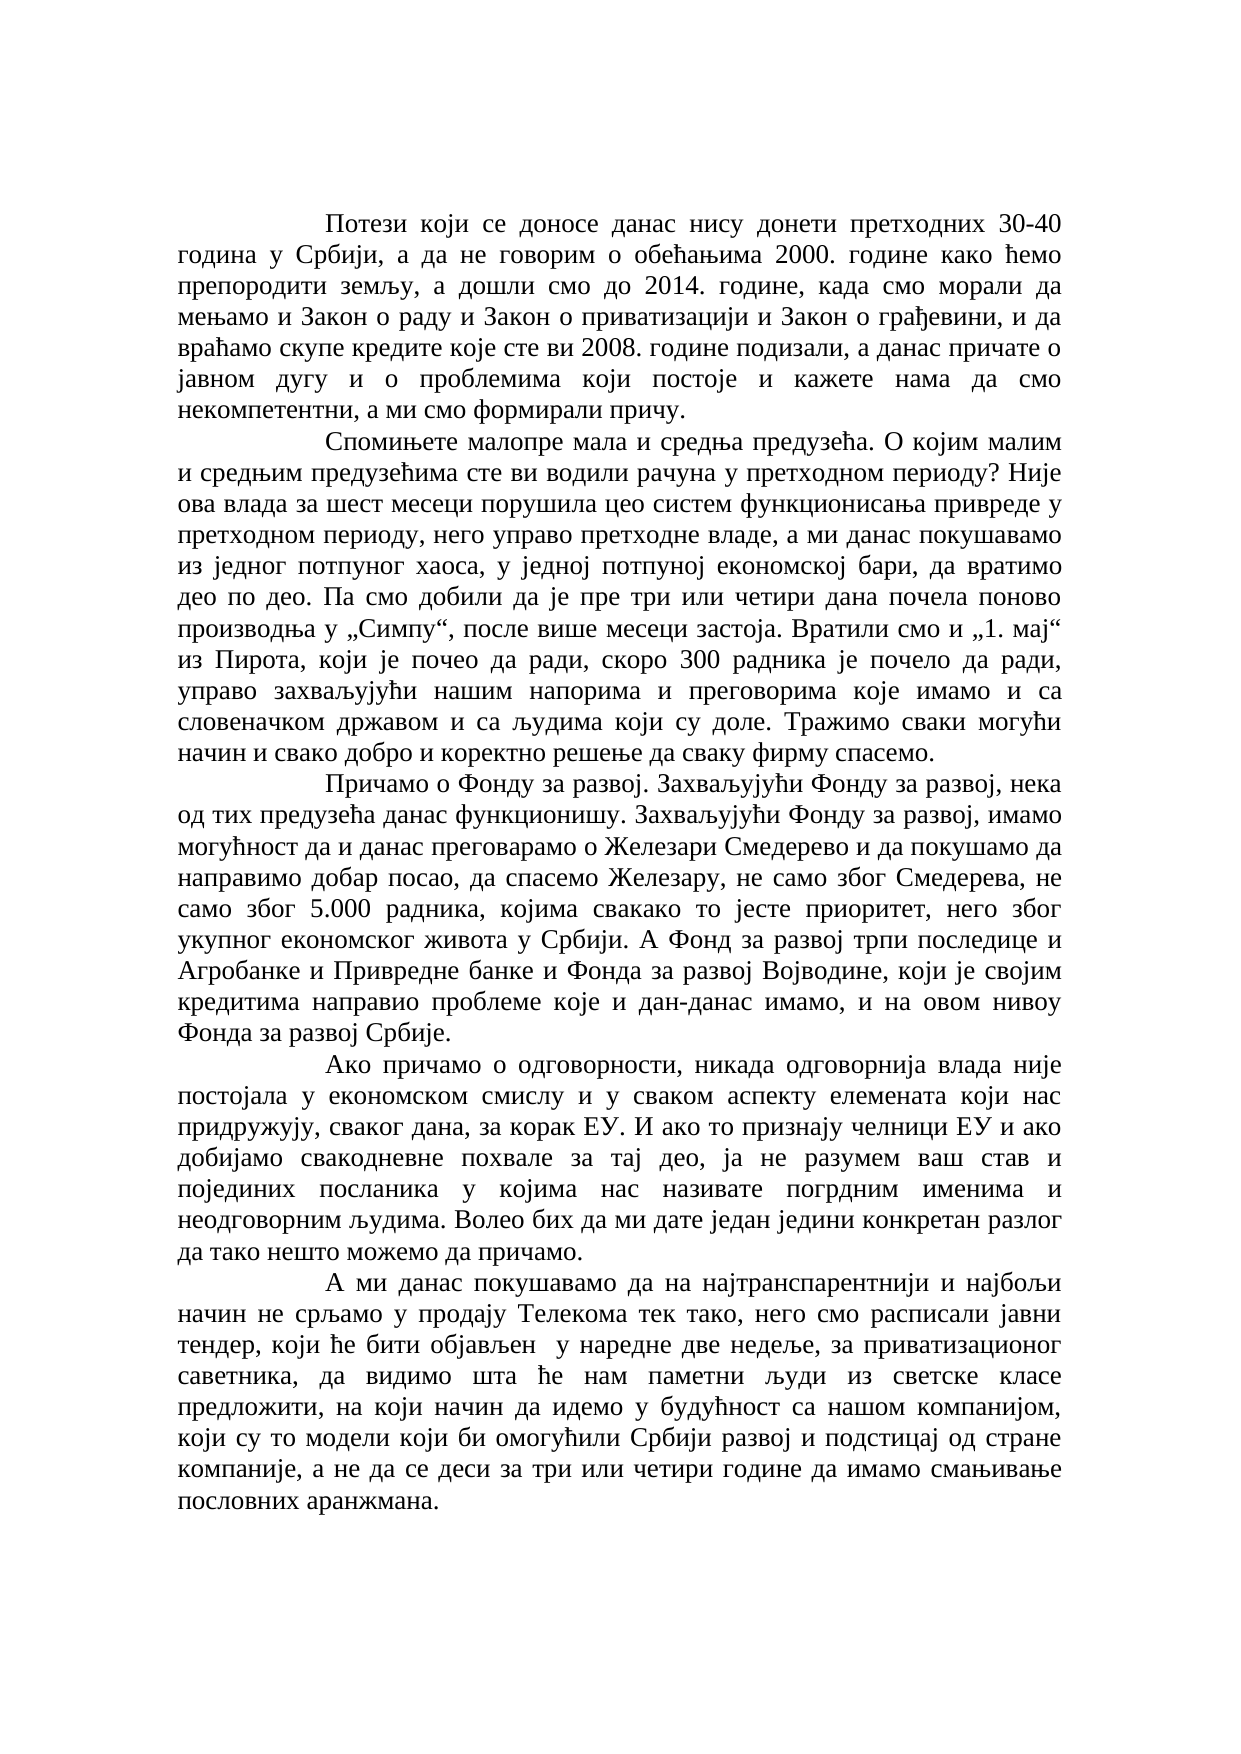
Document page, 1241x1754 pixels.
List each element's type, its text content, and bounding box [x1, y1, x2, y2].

text Причамо о Фонду за развој. Захваљујући Фонду за развој, нека од тих предузећа данас функционишу. Захваљујући Фонду за развој, имамо могућност да и данас преговарамо о Железари Смедерево и да покушамо да направимо добар посао, да спасемо Железару, не само због Смедерева, не само због 5.000 радника, којима свакако то јесте приоритет, него због укупног економског живота у Србији. А Фонд за развој трпи последице и Агробанке и Привредне банке и Фонда за развој Војводине, који је својим кредитима направио проблеме које и дан-данас имамо, и на овом нивоу Фонда за развој Србије. [177, 767, 1063, 1048]
text Потези који се доносе данас нису донети претходних 30-40 година у Србији, а да не говорим о обећањима 2000. године како ћемо препородити земљу, а дошли смо до 2014. године, када смо морали да мењамо и Закон о раду и Закон о приватизацији и Закон о грађевини, и да враћамо скупе кредите које сте ви 2008. године подизали, а данас причате о јавном дугу и о проблемима који постоје и кажете нама да смо некомпетентни, а ми смо формирали причу. [177, 207, 1063, 425]
text Спомињете малопре мала и средња предузећа. О којим малим и средњим предузећима сте ви водили рачуна у претходном периоду? Није ова влада за шест месеци порушила цео систем функционисања привреде у претходном периоду, него управо претходне владе, а ми данас покушавамо из једног потпуног хаоса, у једној потпуној економској бари, да вратимо део по део. Па смо добили да је пре три или четири дана почела поново производња у „Симпу“, после више месеци застоја. Вратили смо и „1. мај“ из Пирота, који је почео да ради, скоро 300 радника је почело да ради, управо захваљујући нашим напорима и преговорима које имамо и са словеначком државом и са људима који су доле. Тражимо сваки могући начин и свако добро и коректно решење да сваку фирму спасемо. [177, 425, 1063, 767]
text Ако причамо о одговорности, никада одговорнија влада није постојала у економском смислу и у сваком аспекту елемената који нас придружују, сваког дана, за корак ЕУ. И ако то признају челници ЕУ и ако добијамо свакодневне похвале за тај део, ја не разумем ваш став и појединих посланика у којима нас називате погрдним именима и неодговорним људима. Волео бих да ми дате један једини конкретан разлог да тако нешто можемо да причамо. [177, 1048, 1063, 1266]
text А ми данас покушавамо да на најтранспарентнији и најбољи начин не срљамо у продају Телекома тек тако, него смо расписали јавни тендер, који ће бити објављен у наредне две недеље, за приватизационог саветника, да видимо шта ће нам паметни људи из светске класе предложити, на који начин да идемо у будућност са нашом компанијом, који су то модели који би омогућили Србији развој и подстицај од стране компаније, а не да се деси за три или четири године да имамо смањивање пословних аранжмана. [177, 1266, 1063, 1515]
